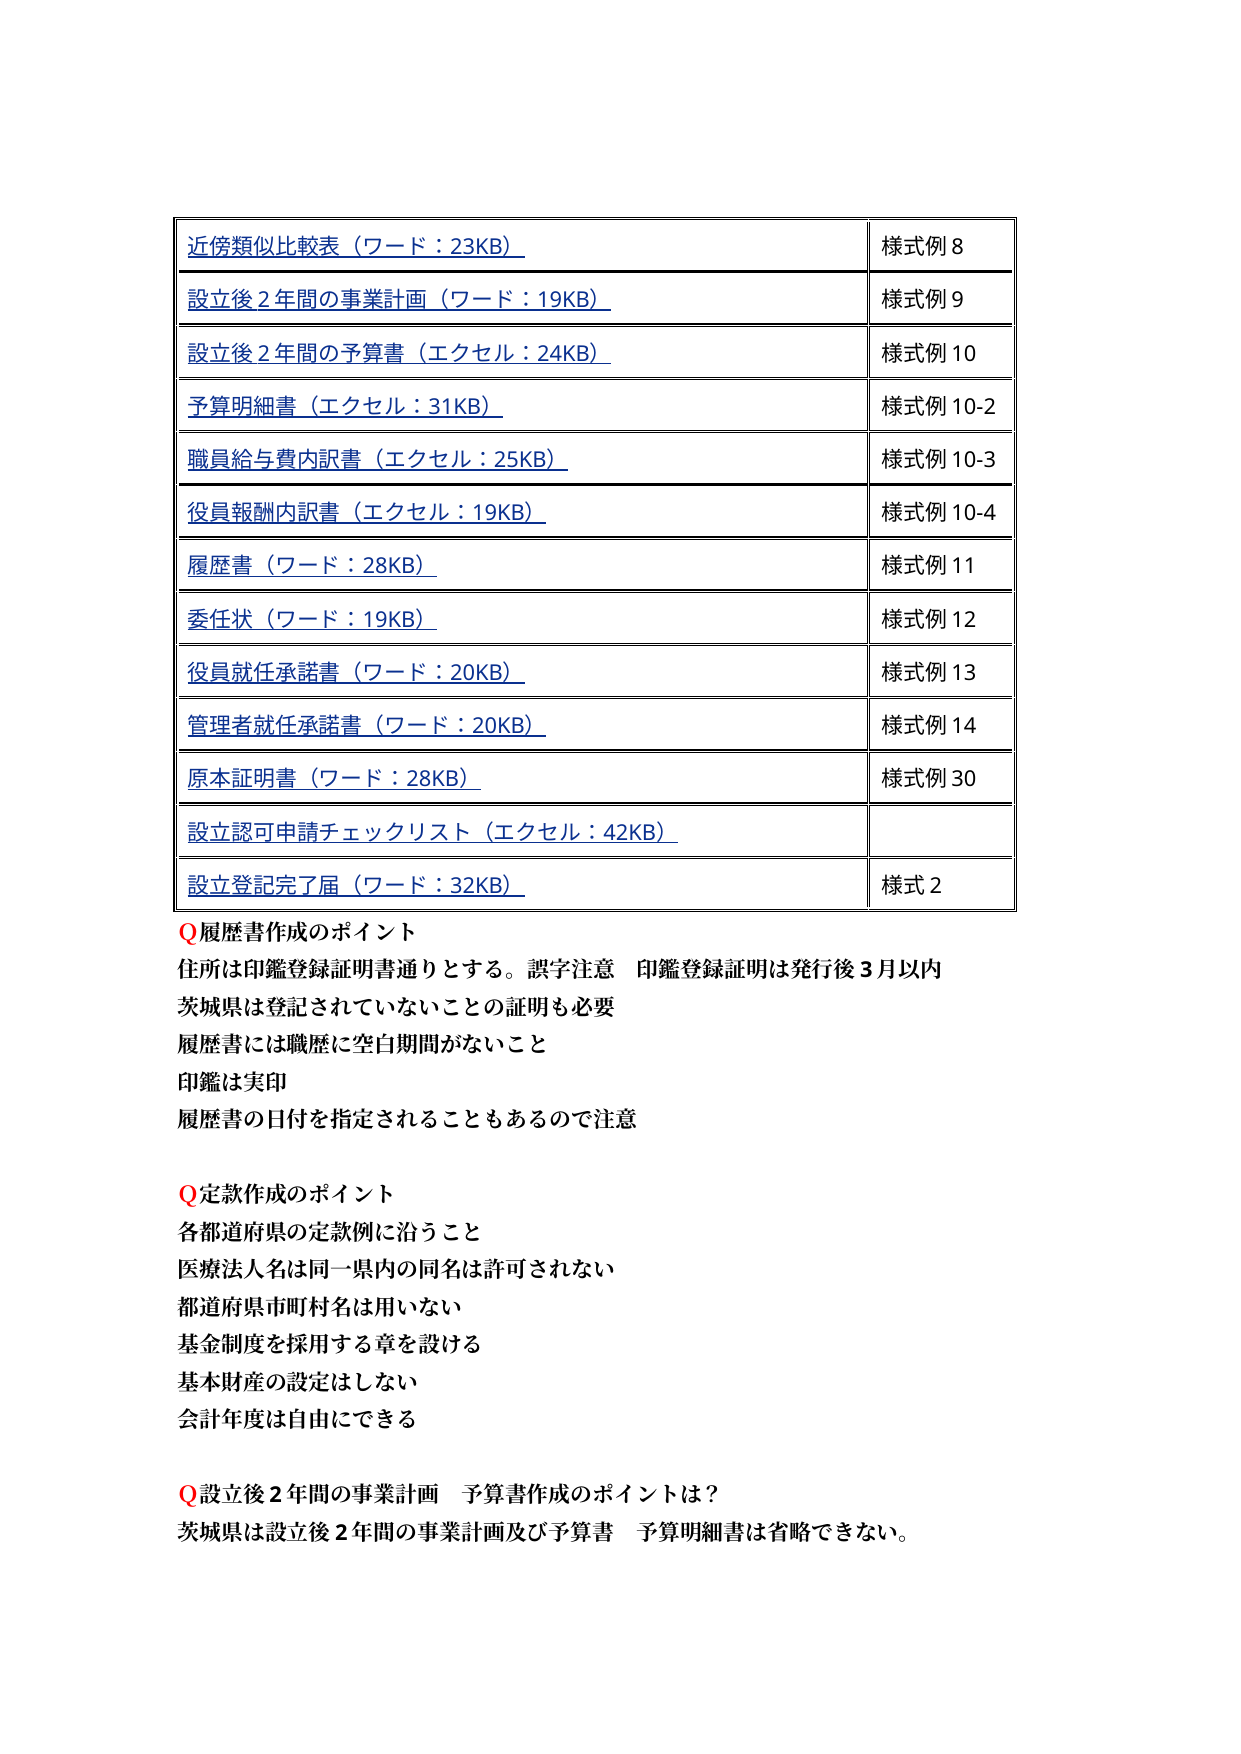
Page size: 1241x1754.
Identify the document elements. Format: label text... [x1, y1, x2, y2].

table_cell 履歴書（ワード：28KB） [177, 536, 867, 589]
text 印鑑は実印 [177, 1062, 1063, 1099]
table_cell [870, 802, 1014, 856]
table_cell 様式例14 [869, 696, 1015, 749]
table_cell 原本証明書（ワード：28KB） [177, 749, 867, 802]
text 医療法人名は同一県内の同名は許可されない [177, 1249, 1063, 1287]
text 住所は印鑑登録証明書通りとする。誤字注意 印鑑登録証明は発行後3月以内 [177, 949, 1063, 987]
text 会計年度は自由にできる [177, 1399, 1063, 1437]
table_cell 管理者就任承諾書（ワード：20KB） [175, 696, 869, 749]
table_cell 役員報酬内訳書（エクセル：19KB） [175, 483, 867, 536]
text 茨城県は設立後2年間の事業計画及び予算書 予算明細書は省略できない。 [177, 1512, 1063, 1549]
text 各都道府県の定款例に沿うこと [177, 1212, 1063, 1249]
table_cell 役員就任承諾書（ワード：20KB） [175, 643, 869, 696]
table_cell 様式例10-2 [870, 376, 1014, 430]
text 基金制度を採用する章を設ける [177, 1324, 1063, 1362]
text 茨城県は登記されていないことの証明も必要 [177, 987, 1063, 1024]
text 都道府県市町村名は用いない [177, 1287, 1063, 1324]
table_cell 近傍類似比較表（ワード：23KB） [177, 220, 869, 270]
table_cell 様式例13 [869, 643, 1015, 696]
table_cell 様式例11 [870, 536, 1014, 589]
text 基本財産の設定はしない [177, 1362, 1063, 1399]
table_cell 職員給与費内訳書（エクセル：25KB） [175, 430, 869, 483]
table_cell 設立後2年間の予算書（エクセル：24KB） [177, 323, 867, 376]
table_cell 設立後2年間の事業計画（ワード：19KB） [177, 270, 867, 323]
table_cell 様式2 [869, 856, 1015, 909]
table_cell 様式例9 [870, 270, 1014, 323]
table_cell 様式例10-3 [869, 430, 1015, 483]
table_cell 様式例12 [870, 589, 1014, 643]
text Ｑ定款作成のポイント [177, 1174, 1063, 1212]
table_cell 様式例8 [869, 220, 1014, 270]
table_cell 設立認可申請チェックリスト（エクセル：42KB） [177, 802, 867, 856]
table_cell 様式例10 [870, 323, 1014, 376]
table_cell 予算明細書（エクセル：31KB） [177, 376, 867, 430]
text Ｑ設立後2年間の事業計画 予算書作成のポイントは？ [177, 1474, 1063, 1512]
table_cell 様式例10-4 [870, 483, 1015, 536]
text Ｑ履歴書作成のポイント [177, 912, 1063, 949]
text 履歴書の日付を指定されることもあるので注意 [177, 1099, 1063, 1137]
table_cell 様式例30 [870, 749, 1014, 802]
table_cell 委任状（ワード：19KB） [177, 589, 867, 643]
text 履歴書には職歴に空白期間がないこと [177, 1024, 1063, 1062]
table_cell 設立登記完了届（ワード：32KB） [175, 856, 869, 909]
